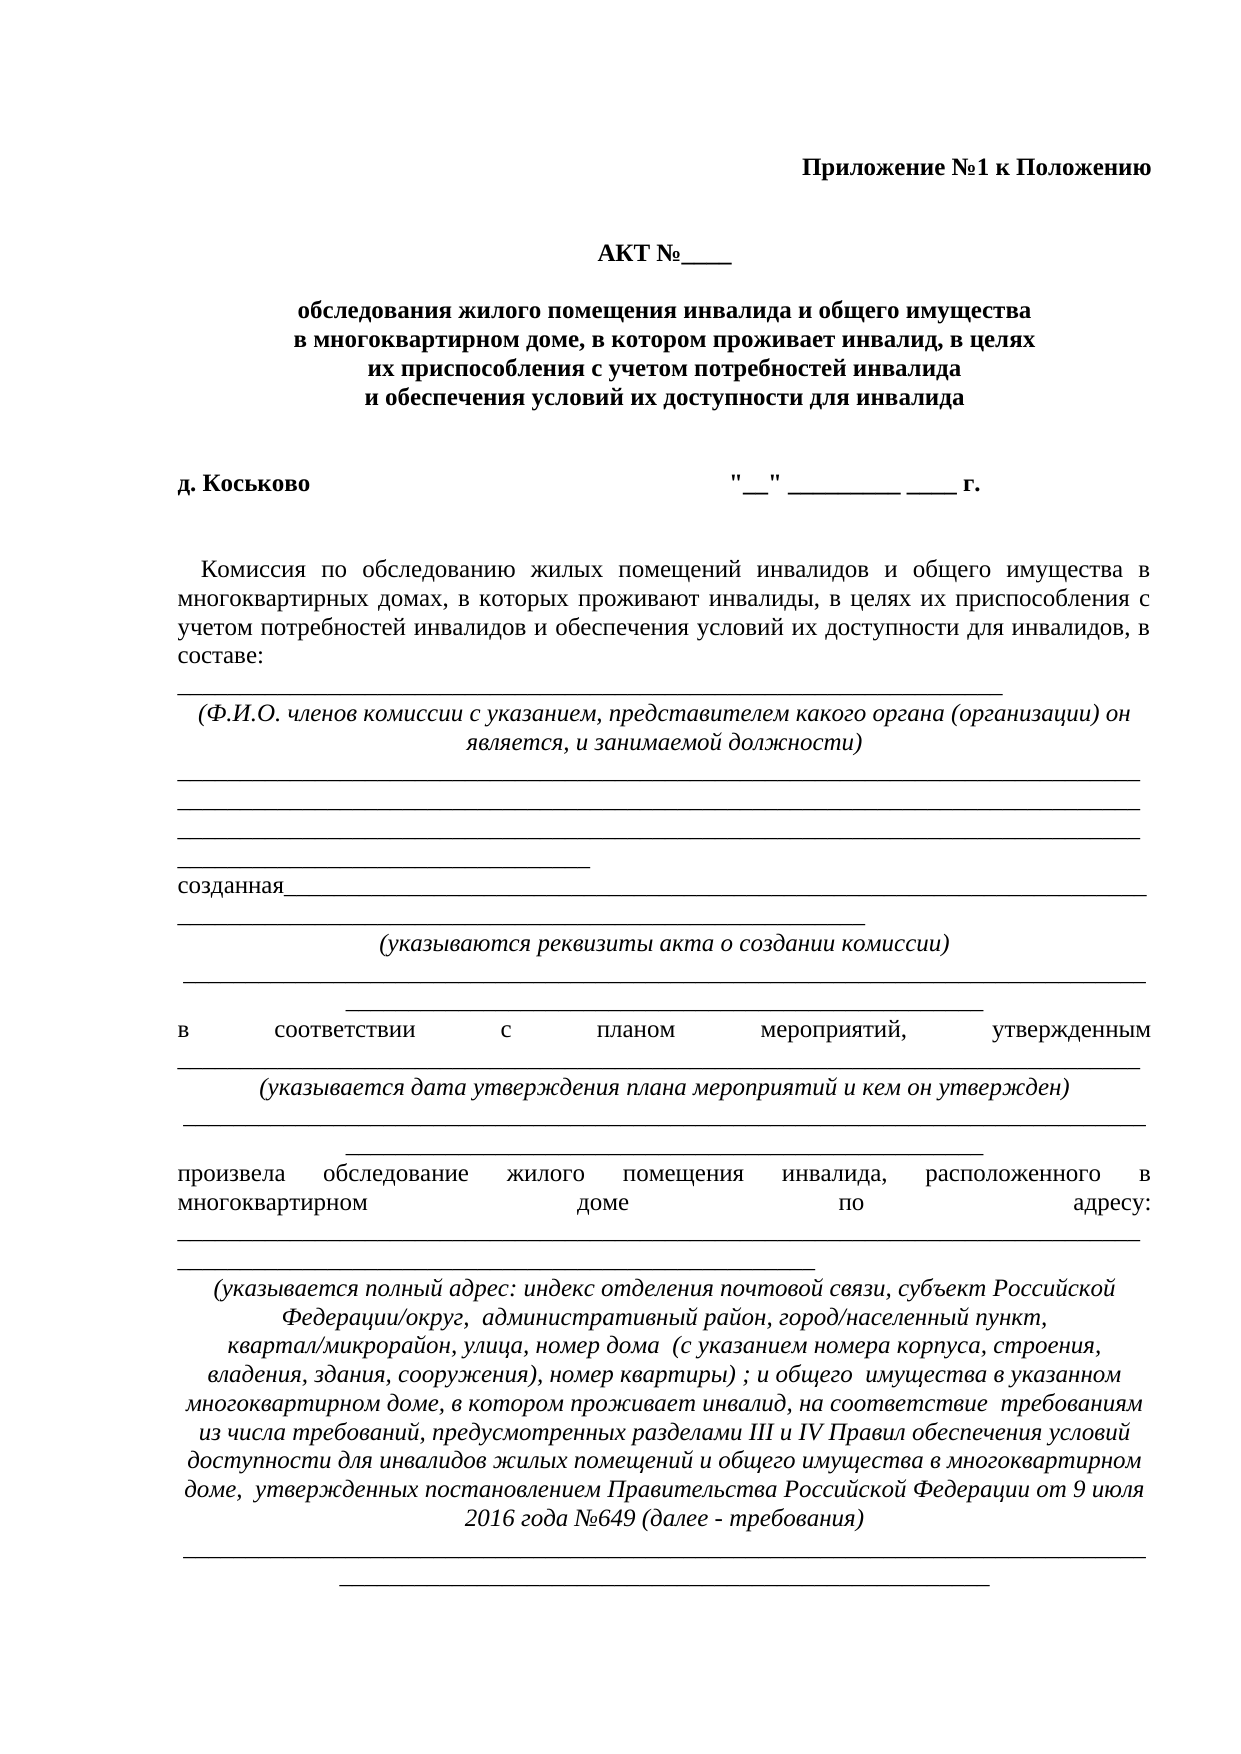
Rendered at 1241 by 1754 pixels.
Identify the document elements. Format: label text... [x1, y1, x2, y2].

text ________________________________________________________________________________________________________________________________________________________________________________________________________________________________________________________________________ [177, 755, 1152, 870]
text произвела обследование жилого помещения инвалида, расположенного в многоквартирном доме по адресу: ________________________________________________________________________________________________________________________________ [177, 1158, 1152, 1273]
text (указывается полный адрес: индекс отделения почтовой связи, субъект Российской Федерации/округ, административный район, город/населенный пункт, квартал/микрорайон, улица, номер дома (с указанием номера корпуса, строения, владения, здания, сооружения), номер квартиры) ; и общего имущества в указанном многоквартирном доме, в котором проживает инвалид, на соответствие требованиям из числа требований, предусмотренных разделами III и IV Правил обеспечения условий доступности для инвалидов жилых помещений и общего имущества в многоквартирном доме, утвержденных постановлением Правительства Российской Федерации от 9 июля 2016 года №649 (далее - требования) [177, 1273, 1152, 1532]
text ________________________________________________________________________________________________________________________________ [177, 1100, 1152, 1158]
text и обеспечения условий их доступности для инвалида [177, 382, 1152, 410]
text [177, 1532, 1152, 1589]
text в многоквартирном доме, в котором проживает инвалид, в целях [177, 324, 1152, 353]
text д. Коськово "__" _________ ____ г. [177, 468, 1152, 497]
text Комиссия по обследованию жилых помещений инвалидов и общего имущества в многоквартирных домах, в которых проживают инвалиды, в целях их приспособления с учетом потребностей инвалидов и обеспечения условий их доступности для инвалидов, в составе: [177, 554, 1152, 669]
text ________________________________________________________________________________________________________________________________ [177, 957, 1152, 1014]
text их приспособления с учетом потребностей инвалида [177, 353, 1152, 382]
text __________________________________________________________________ [177, 669, 1152, 698]
text Приложение №1 к Положению [177, 152, 1152, 180]
text обследования жилого помещения инвалида и общего имущества [177, 295, 1152, 324]
text в соответствии с планом мероприятий, утвержденным _____________________________________________________________________________ [177, 1014, 1152, 1072]
text (указываются реквизиты акта о создании комиссии) [177, 928, 1152, 957]
text (Ф.И.О. членов комиссии с указанием, представителем какого органа (организации) он является, и занимаемой должности) [177, 698, 1152, 755]
text (указывается дата утверждения плана мероприятий и кем он утвержден) [177, 1072, 1152, 1100]
text созданная____________________________________________________________________________________________________________________________ [177, 870, 1152, 928]
text АКТ №____ [177, 238, 1152, 267]
